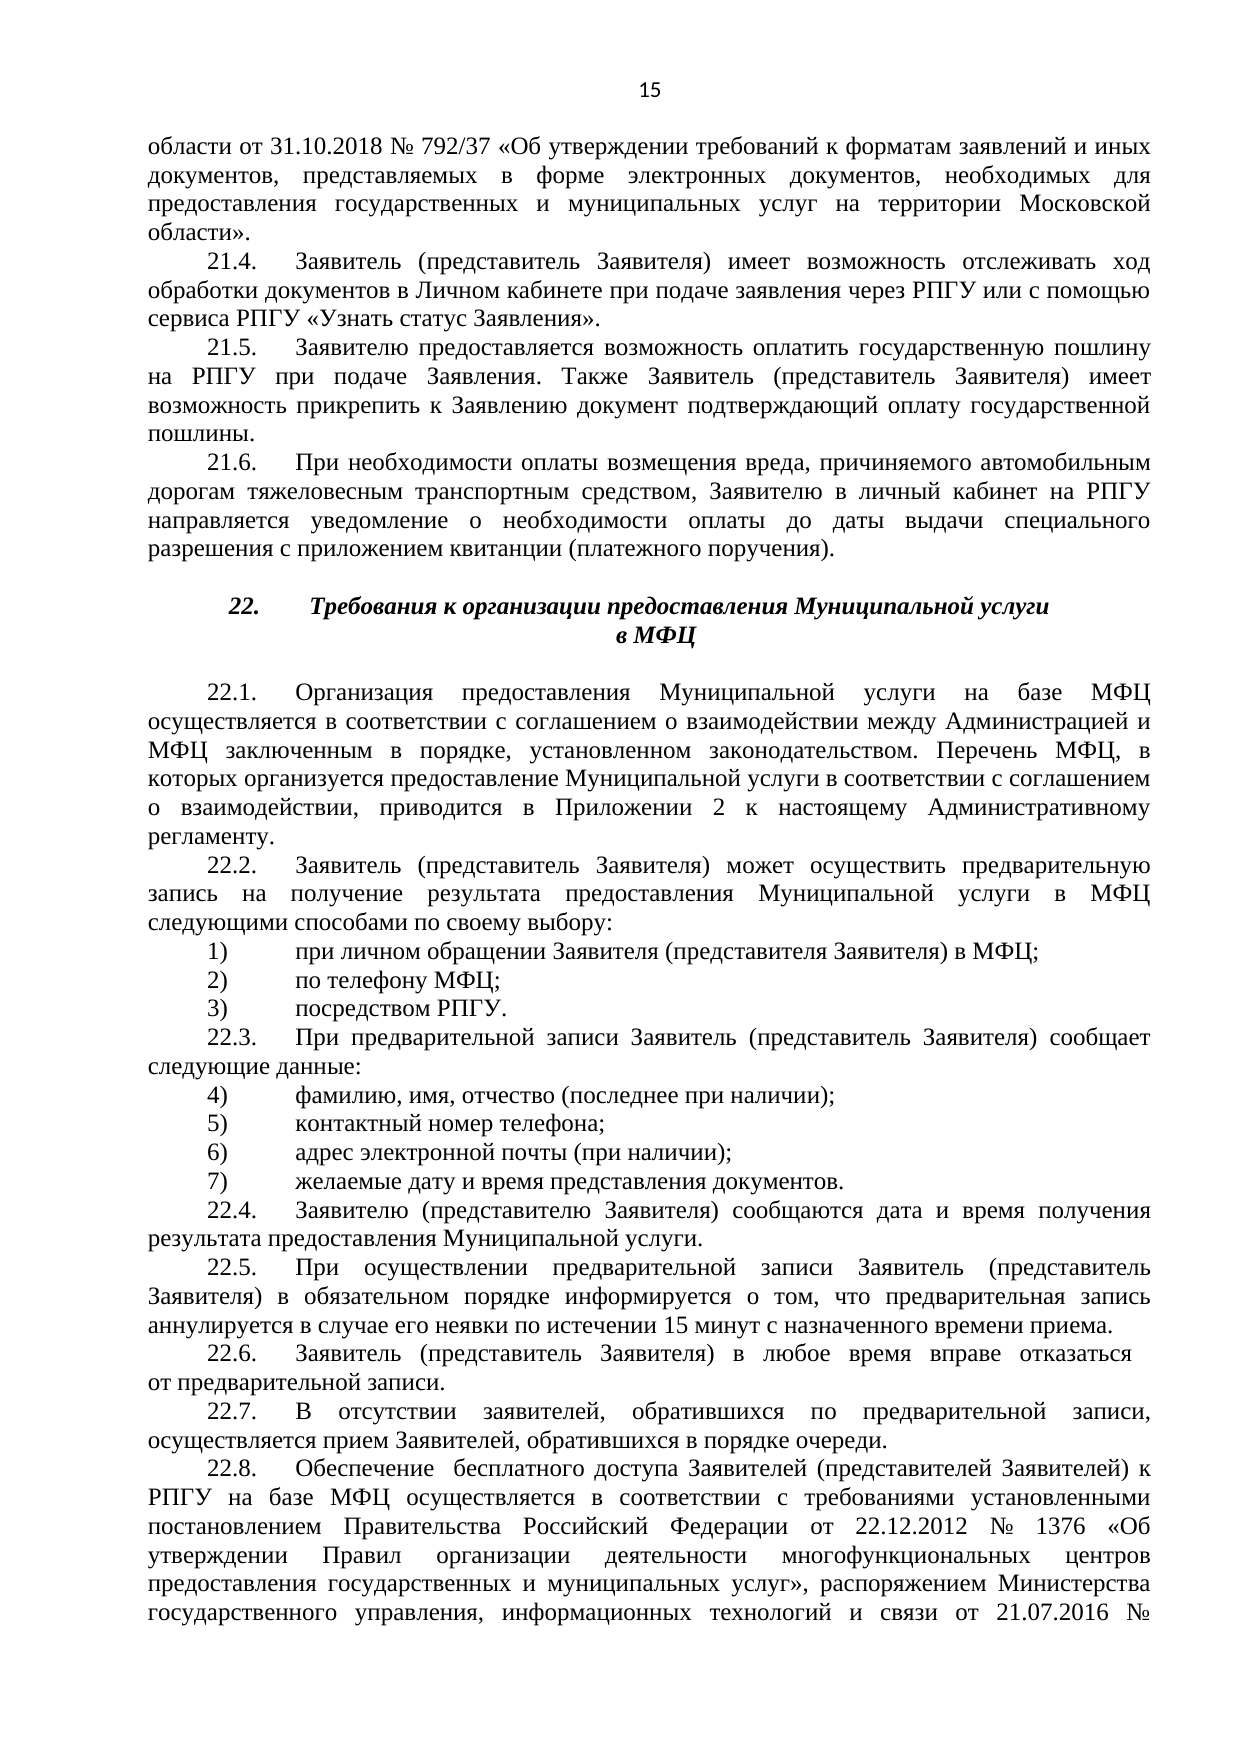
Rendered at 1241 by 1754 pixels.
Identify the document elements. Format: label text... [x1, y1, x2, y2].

list по телефону МФЦ; [148, 965, 1152, 993]
list посредством РПГУ. [148, 993, 1152, 1022]
list При осуществлении предварительной записи Заявитель (представитель Заявителя) в обязательном порядке информируется о том, что предварительная запись аннулируется в случае его неявки по истечении 15 минут с назначенного времени приема. [148, 1252, 1152, 1338]
list Заявителю (представителю Заявителя) сообщаются дата и время получения результата предоставления Муниципальной услуги. [148, 1195, 1152, 1252]
list при личном обращении Заявителя (представителя Заявителя) в МФЦ; [148, 936, 1152, 965]
list Заявитель (представитель Заявителя) в любое время вправе отказаться от предварительной записи. [148, 1338, 1152, 1396]
list контактный номер телефона; [148, 1108, 1152, 1137]
list Заявитель (представитель Заявителя) может осуществить предварительную запись на получение результата предоставления Муниципальной услуги в МФЦ следующими способами по своему выбору: [148, 850, 1152, 936]
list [148, 1453, 1152, 1626]
list Требования к организации предоставления Муниципальной услуги в МФЦ [177, 591, 1107, 648]
list Заявитель (представитель Заявителя) имеет возможность отслеживать ход обработки документов в Личном кабинете при подаче заявления через РПГУ или с помощью сервиса РПГУ «Узнать статус Заявления». [148, 246, 1152, 332]
list При предварительной записи Заявитель (представитель Заявителя) сообщает следующие данные: [148, 1022, 1152, 1080]
list При необходимости оплаты возмещения вреда, причиняемого автомобильным дорогам тяжеловесным транспортным средством, Заявителю в личный кабинет на РПГУ направляется уведомление о необходимости оплаты до даты выдачи специального разрешения с приложением квитанции (платежного поручения). [148, 447, 1152, 562]
list Заявителю предоставляется возможность оплатить государственную пошлину на РПГУ при подаче Заявления. Также Заявитель (представитель Заявителя) имеет возможность прикрепить к Заявлению документ подтверждающий оплату государственной пошлины. [148, 332, 1152, 447]
list В отсутствии заявителей, обратившихся по предварительной записи, осуществляется прием Заявителей, обратившихся в порядке очереди. [148, 1396, 1152, 1453]
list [148, 131, 1152, 246]
list адрес электронной почты (при наличии); [148, 1137, 1152, 1166]
list желаемые дату и время представления документов. [148, 1166, 1152, 1195]
list Организация предоставления Муниципальной услуги на базе МФЦ осуществляется в соответствии с соглашением о взаимодействии между Администрацией и МФЦ заключенным в порядке, установленном законодательством. Перечень МФЦ, в которых организуется предоставление Муниципальной услуги в соответствии с соглашением о взаимодействии, приводится в Приложении 2 к настоящему Административному регламенту. [148, 677, 1152, 850]
list фамилию, имя, отчество (последнее при наличии); [148, 1080, 1152, 1108]
